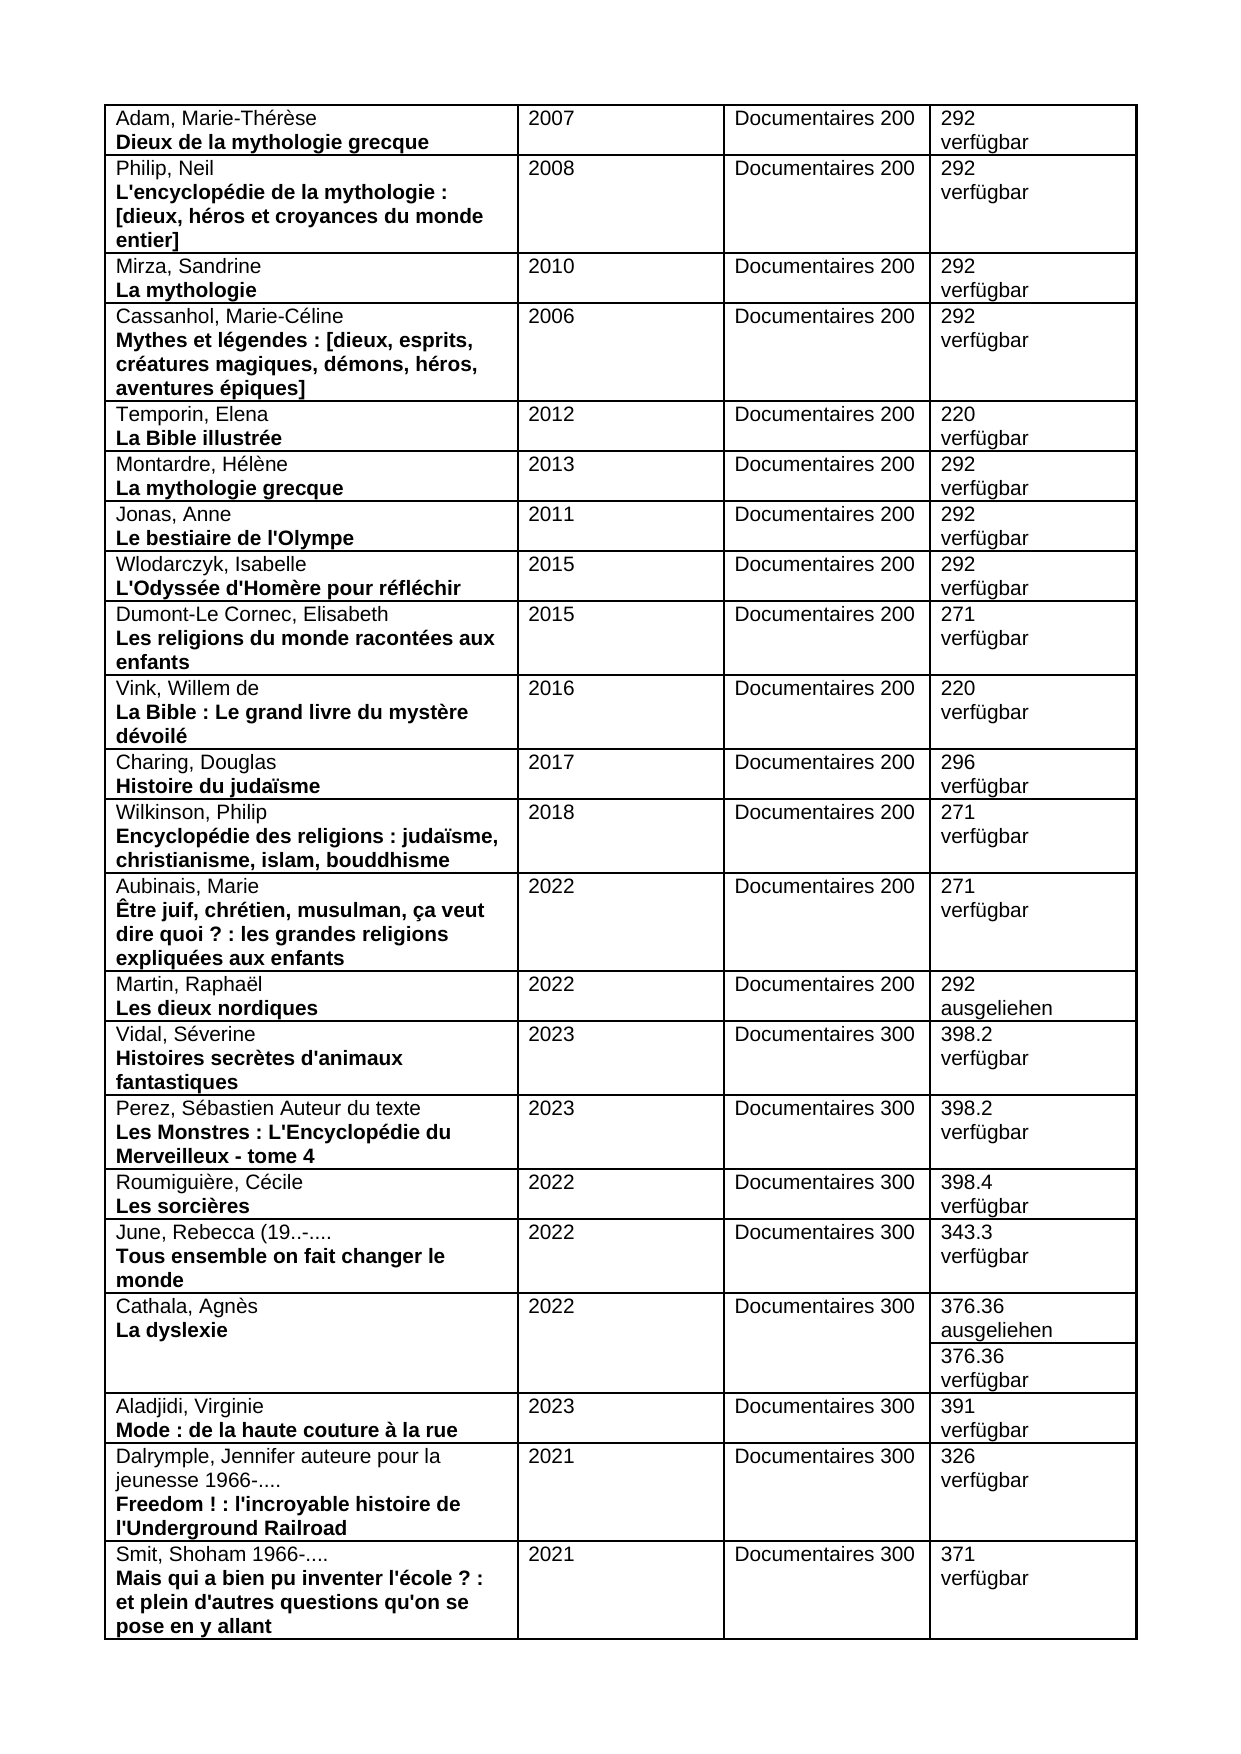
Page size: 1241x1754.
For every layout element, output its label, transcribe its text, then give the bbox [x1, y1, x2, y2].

table_cell 2008 [519, 156, 723, 252]
table_cell Documentaires 200 [725, 304, 929, 400]
table_cell Documentaires 200 [725, 106, 929, 154]
table_cell 2018 [519, 800, 723, 872]
table_cell Philip, Neil L'encyclopédie de la mythologie : [dieux, héros et croyances du monde entier] [106, 156, 517, 252]
table_cell Aladjidi, Virginie Mode : de la haute couture à la rue [106, 1394, 517, 1442]
table_cell 2013 [519, 452, 723, 500]
table_cell Cassanhol, Marie-Céline Mythes et légendes : [dieux, esprits, créatures magiques, démons, héros, aventures épiques] [106, 304, 517, 400]
table_cell 343.3 verfügbar [931, 1220, 1135, 1292]
table_cell 2022 [519, 1170, 723, 1218]
table_cell 2015 [519, 552, 723, 600]
table_cell Roumiguière, Cécile Les sorcières [106, 1170, 517, 1218]
table_cell Documentaires 200 [725, 254, 929, 302]
table_cell 2006 [519, 304, 723, 400]
table_cell Charing, Douglas Histoire du judaïsme [106, 750, 517, 798]
table_cell 2010 [519, 254, 723, 302]
table_cell Wilkinson, Philip Encyclopédie des religions : judaïsme, christianisme, islam, bouddhisme [106, 800, 517, 872]
table_cell 292 verfügbar [931, 106, 1135, 154]
table_cell 326 verfügbar [931, 1444, 1135, 1539]
table_cell Jonas, Anne Le bestiaire de l'Olympe [106, 502, 517, 550]
table_cell Aubinais, Marie Être juif, chrétien, musulman, ça veut dire quoi ? : les grandes religions expliquées aux enfants [106, 874, 517, 970]
table_cell Documentaires 200 [725, 402, 929, 450]
table_cell 220 verfügbar [931, 402, 1135, 450]
table_cell 2022 [519, 874, 723, 970]
table_cell Documentaires 200 [725, 676, 929, 748]
table_cell Temporin, Elena La Bible illustrée [106, 402, 517, 450]
table_cell Documentaires 200 [725, 452, 929, 500]
table_cell Documentaires 300 [725, 1294, 929, 1392]
table_cell 2023 [519, 1096, 723, 1168]
table_cell 220 verfügbar [931, 676, 1135, 748]
table_cell Documentaires 300 [725, 1394, 929, 1442]
table_cell 376.36 ausgeliehen [931, 1294, 1135, 1342]
table_cell 2021 [519, 1542, 723, 1637]
table_cell Martin, Raphaël Les dieux nordiques [106, 972, 517, 1020]
table_cell Documentaires 200 [725, 750, 929, 798]
table_cell Vink, Willem de La Bible : Le grand livre du mystère dévoilé [106, 676, 517, 748]
table_cell Documentaires 200 [725, 800, 929, 872]
table_cell Documentaires 200 [725, 502, 929, 550]
table_cell Documentaires 200 [725, 552, 929, 600]
table_cell 2021 [519, 1444, 723, 1539]
table_cell Mirza, Sandrine La mythologie [106, 254, 517, 302]
table_cell Documentaires 300 [725, 1444, 929, 1539]
table_cell 2016 [519, 676, 723, 748]
table_cell Documentaires 200 [725, 972, 929, 1020]
table_cell Documentaires 200 [725, 602, 929, 674]
table_cell Documentaires 300 [725, 1170, 929, 1218]
table_cell Documentaires 300 [725, 1096, 929, 1168]
table_cell 2017 [519, 750, 723, 798]
table_cell 292 ausgeliehen [931, 972, 1135, 1020]
table_cell 2011 [519, 502, 723, 550]
table_cell 292 verfügbar [931, 452, 1135, 500]
table_cell 391 verfügbar [931, 1394, 1135, 1442]
table_cell 292 verfügbar [931, 254, 1135, 302]
table_cell Vidal, Séverine Histoires secrètes d'animaux fantastiques [106, 1022, 517, 1094]
table_cell June, Rebecca (19..-.... Tous ensemble on fait changer le monde [106, 1220, 517, 1292]
table_cell Documentaires 200 [725, 874, 929, 970]
table_cell 292 verfügbar [931, 156, 1135, 252]
table_cell 271 verfügbar [931, 602, 1135, 674]
table_cell 292 verfügbar [931, 552, 1135, 600]
table_cell 271 verfügbar [931, 874, 1135, 970]
table_cell 371 verfügbar [931, 1542, 1135, 1637]
table_cell Wlodarczyk, Isabelle L'Odyssée d'Homère pour réfléchir [106, 552, 517, 600]
table_cell 271 verfügbar [931, 800, 1135, 872]
table_cell Smit, Shoham 1966-.... Mais qui a bien pu inventer l'école ? : et plein d'autres questions qu'on se pose en y allant [106, 1542, 517, 1637]
table_cell Documentaires 300 [725, 1022, 929, 1094]
table_cell 292 verfügbar [931, 304, 1135, 400]
table_cell Dumont-Le Cornec, Elisabeth Les religions du monde racontées aux enfants [106, 602, 517, 674]
table_cell 2022 [519, 1294, 723, 1392]
table_cell Documentaires 300 [725, 1220, 929, 1292]
table_cell 2023 [519, 1022, 723, 1094]
table_cell Dalrymple, Jennifer auteure pour la jeunesse 1966-.... Freedom ! : l'incroyable histoire de l'Underground Railroad [106, 1444, 517, 1539]
table_cell Adam, Marie-Thérèse Dieux de la mythologie grecque [106, 106, 517, 154]
table_cell 398.2 verfügbar [931, 1096, 1135, 1168]
table_cell 2012 [519, 402, 723, 450]
table_cell 296 verfügbar [931, 750, 1135, 798]
table_cell Documentaires 300 [725, 1542, 929, 1637]
table_cell 2007 [519, 106, 723, 154]
table_cell 2022 [519, 1220, 723, 1292]
table_cell Documentaires 200 [725, 156, 929, 252]
table_cell Montardre, Hélène La mythologie grecque [106, 452, 517, 500]
table_cell Cathala, Agnès La dyslexie [106, 1294, 517, 1392]
table_cell Perez, Sébastien Auteur du texte Les Monstres : L'Encyclopédie du Merveilleux - tome 4 [106, 1096, 517, 1168]
table_cell 2022 [519, 972, 723, 1020]
table_cell 398.2 verfügbar [931, 1022, 1135, 1094]
table_cell 292 verfügbar [931, 502, 1135, 550]
table_cell 398.4 verfügbar [931, 1170, 1135, 1218]
table_cell 2015 [519, 602, 723, 674]
table_cell 2023 [519, 1394, 723, 1442]
table_cell 376.36 verfügbar [931, 1344, 1135, 1392]
